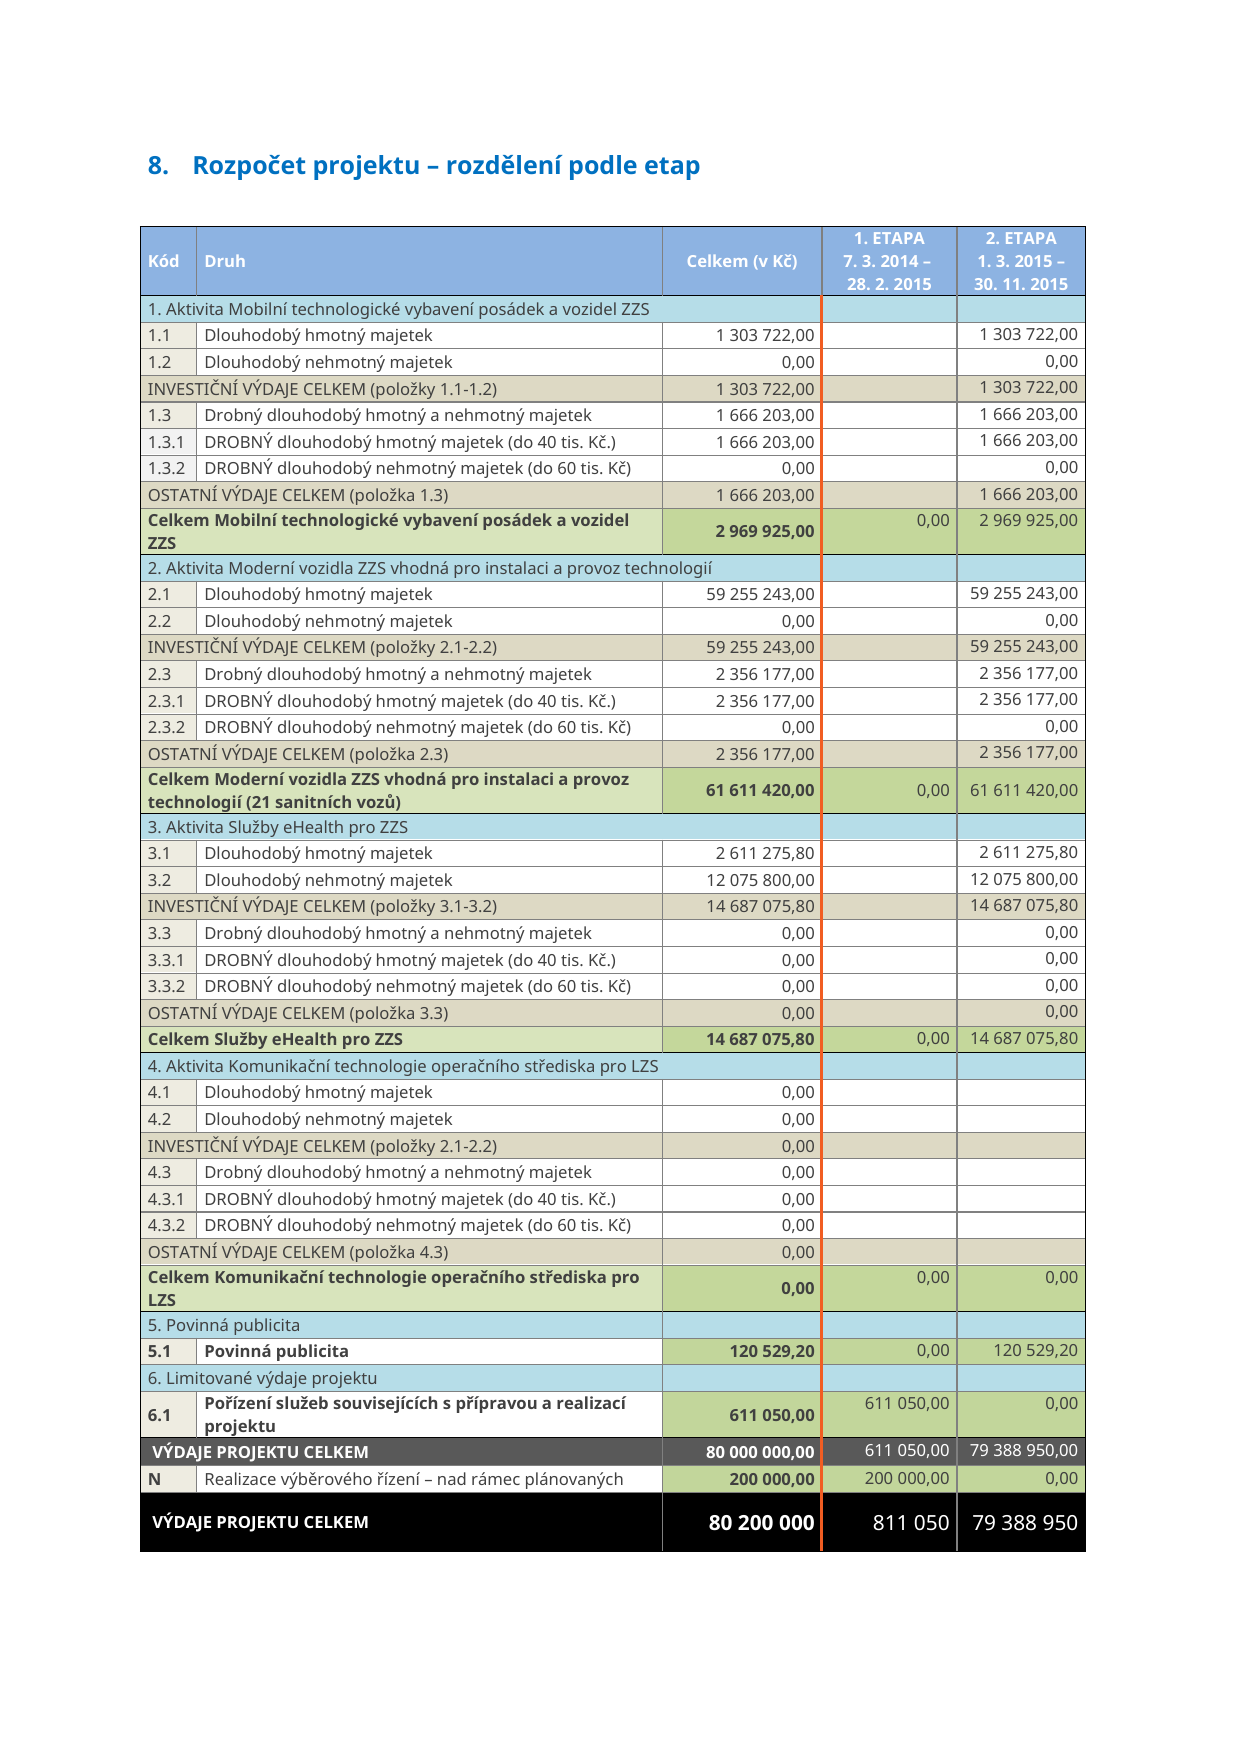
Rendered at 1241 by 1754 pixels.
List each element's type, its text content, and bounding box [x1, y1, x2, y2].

table_cell Dlouhodobý nehmotný majetek [197, 608, 662, 634]
table_cell [663, 1365, 820, 1391]
table_cell 4.3.2 [141, 1213, 196, 1238]
table_cell 0,00 [663, 1133, 820, 1158]
table_cell 80 000 000,00 [663, 1438, 820, 1465]
table_cell 1 303 722,00 [663, 376, 820, 401]
table_cell 0,00 [958, 947, 1085, 972]
table_cell INVESTIČNÍ VÝDAJE CELKEM (položky 2.1-2.2) [141, 635, 662, 660]
table_cell 0,00 [663, 1266, 820, 1311]
table_cell 3.2 [141, 867, 196, 893]
table_cell [823, 1159, 956, 1185]
table_cell [663, 1312, 820, 1338]
table_cell 1.3.1 [141, 429, 196, 454]
table_cell Celkem Komunikační technologie operačního střediska pro LZS [141, 1266, 662, 1311]
table_cell [823, 974, 956, 999]
table_cell Povinná publicita [197, 1339, 662, 1364]
table_cell DROBNÝ dlouhodobý nehmotný majetek (do 60 tis. Kč) [197, 974, 662, 999]
table_cell 14 687 075,80 [958, 894, 1085, 919]
table_cell 811 050 [823, 1493, 956, 1551]
table_cell OSTATNÍ VÝDAJE CELKEM (položka 2.3) [141, 741, 662, 767]
table_header 1. ETAPA 7. 3. 2014 – 28. 2. 2015 [823, 227, 956, 295]
table_cell [823, 323, 956, 348]
table_cell 0,00 [663, 1213, 820, 1238]
table_cell 0,00 [958, 715, 1085, 740]
table_cell DROBNÝ dlouhodobý nehmotný majetek (do 60 tis. Kč) [197, 456, 662, 481]
table_cell 3.1 [141, 841, 196, 866]
table_cell [958, 1159, 1085, 1185]
table_cell OSTATNÍ VÝDAJE CELKEM (položka 3.3) [141, 1000, 662, 1026]
table_cell 0,00 [663, 349, 820, 375]
table_cell 4. Aktivita Komunikační technologie operačního střediska pro LZS [141, 1053, 820, 1079]
table_cell [958, 296, 1085, 322]
table_cell 14 687 075,80 [958, 1027, 1085, 1052]
table_cell 14 687 075,80 [663, 1027, 820, 1052]
table_cell [823, 1365, 956, 1391]
table_cell 120 529,20 [663, 1339, 820, 1364]
table_header Druh [197, 227, 662, 295]
table_cell [958, 1080, 1085, 1105]
table_cell [823, 456, 956, 481]
table_cell 2.3 [141, 661, 196, 687]
table_cell 5. Povinná publicita [141, 1312, 662, 1338]
table_cell 2. Aktivita Moderní vozidla ZZS vhodná pro instalaci a provoz technologií [141, 555, 820, 581]
table_cell [823, 582, 956, 607]
table_cell 2 611 275,80 [663, 841, 820, 866]
table_cell 1 666 203,00 [663, 403, 820, 428]
table_cell 61 611 420,00 [663, 768, 820, 813]
table_cell 0,00 [663, 947, 820, 972]
table_cell 59 255 243,00 [663, 635, 820, 660]
table_cell 0,00 [823, 1266, 956, 1311]
table_cell INVESTIČNÍ VÝDAJE CELKEM (položky 1.1-1.2) [141, 376, 662, 401]
table_cell Dlouhodobý nehmotný majetek [197, 867, 662, 893]
table_cell [958, 1106, 1085, 1132]
table_cell 0,00 [823, 1339, 956, 1364]
table_cell [823, 715, 956, 740]
table_cell Dlouhodobý nehmotný majetek [197, 349, 662, 375]
table_cell [823, 1080, 956, 1105]
table_cell [823, 1213, 956, 1238]
table_cell 79 388 950 [958, 1493, 1085, 1551]
table_cell 0,00 [663, 1106, 820, 1132]
table_cell 59 255 243,00 [958, 582, 1085, 607]
table_cell 2.3.1 [141, 688, 196, 713]
table_cell 12 075 800,00 [958, 867, 1085, 893]
table_cell [823, 741, 956, 767]
table_header Celkem (v Kč) [663, 227, 821, 295]
table_cell [958, 1053, 1085, 1079]
table_cell 59 255 243,00 [958, 635, 1085, 660]
table_cell 1 666 203,00 [663, 482, 820, 508]
table_cell 2 969 925,00 [958, 509, 1085, 554]
table_cell [958, 1133, 1085, 1158]
table_cell Celkem Moderní vozidla ZZS vhodná pro instalaci a provoz technologií (21 sanitních vozů) [141, 768, 662, 813]
table_cell DROBNÝ dlouhodobý hmotný majetek (do 40 tis. Kč.) [197, 429, 662, 454]
table_cell 79 388 950,00 [958, 1438, 1085, 1465]
table_cell 0,00 [958, 1466, 1085, 1492]
table_cell [958, 1239, 1085, 1264]
table_cell [823, 296, 956, 322]
table_cell 4.2 [141, 1106, 196, 1132]
table_cell Dlouhodobý nehmotný majetek [197, 1106, 662, 1132]
table_cell 4.3.1 [141, 1186, 196, 1211]
table_cell 0,00 [663, 1186, 820, 1211]
table_cell 12 075 800,00 [663, 867, 820, 893]
table_cell 1.3.2 [141, 456, 196, 481]
table_cell Celkem Mobilní technologické vybavení posádek a vozidel ZZS [141, 509, 662, 554]
table_cell 2 611 275,80 [958, 841, 1085, 866]
table_cell 4.1 [141, 1080, 196, 1105]
table_cell 6. Limitované výdaje projektu [141, 1365, 662, 1391]
table_cell OSTATNÍ VÝDAJE CELKEM (položka 4.3) [141, 1239, 662, 1264]
table_cell 611 050,00 [663, 1392, 820, 1437]
table_cell 3.3.1 [141, 947, 196, 972]
table_cell 2 356 177,00 [958, 688, 1085, 713]
table_cell Dlouhodobý hmotný majetek [197, 323, 662, 348]
table_cell [823, 403, 956, 428]
table_cell [823, 1053, 956, 1079]
table_cell 1 666 203,00 [958, 482, 1085, 508]
table_cell [958, 555, 1085, 581]
table_cell [958, 1186, 1085, 1211]
table_cell 61 611 420,00 [958, 768, 1085, 813]
table_cell [823, 841, 956, 866]
table_cell Drobný dlouhodobý hmotný a nehmotný majetek [197, 661, 662, 687]
table_cell [823, 555, 956, 581]
table_cell N [141, 1466, 196, 1492]
table_cell [823, 688, 956, 713]
table_cell Dlouhodobý hmotný majetek [197, 841, 662, 866]
table_cell 1.3 [141, 403, 196, 428]
table_cell 0,00 [958, 1266, 1085, 1311]
table_cell 1 666 203,00 [958, 429, 1085, 454]
table_cell 0,00 [823, 768, 956, 813]
table_cell [823, 1239, 956, 1264]
table_cell [823, 920, 956, 946]
table_cell 80 200 000 [663, 1493, 820, 1551]
table_cell [823, 1106, 956, 1132]
table_cell 1 303 722,00 [958, 323, 1085, 348]
table_cell [823, 1000, 956, 1026]
table_cell [823, 429, 956, 454]
table_cell [958, 1312, 1085, 1338]
table_cell 0,00 [958, 920, 1085, 946]
table_cell 1 303 722,00 [663, 323, 820, 348]
table_cell 4.3 [141, 1159, 196, 1185]
table_cell OSTATNÍ VÝDAJE CELKEM (položka 1.3) [141, 482, 662, 508]
table_cell 0,00 [663, 974, 820, 999]
table_cell 0,00 [823, 509, 956, 554]
table_cell [823, 1312, 956, 1338]
table_cell DROBNÝ dlouhodobý hmotný majetek (do 40 tis. Kč.) [197, 947, 662, 972]
table_cell 0,00 [663, 1239, 820, 1264]
table_cell 0,00 [958, 974, 1085, 999]
table_cell Drobný dlouhodobý hmotný a nehmotný majetek [197, 1159, 662, 1185]
table_cell 3. Aktivita Služby eHealth pro ZZS [141, 814, 820, 839]
table_cell 611 050,00 [823, 1392, 956, 1437]
table_cell [958, 1365, 1085, 1391]
table_cell 2 356 177,00 [958, 741, 1085, 767]
table_cell [823, 661, 956, 687]
table_cell DROBNÝ dlouhodobý hmotný majetek (do 40 tis. Kč.) [197, 688, 662, 713]
table_cell [823, 814, 956, 839]
table_cell 2 356 177,00 [663, 661, 820, 687]
table_cell 6.1 [141, 1392, 196, 1437]
table_cell 611 050,00 [823, 1438, 956, 1465]
table_cell 0,00 [823, 1027, 956, 1052]
table_cell 1.1 [141, 323, 196, 348]
table_cell 14 687 075,80 [663, 894, 820, 919]
list Rozpočet projektu – rozdělení podle etap [148, 148, 1093, 182]
table_cell VÝDAJE PROJEKTU CELKEM [141, 1493, 662, 1551]
table_cell 120 529,20 [958, 1339, 1085, 1364]
table_cell 200 000,00 [823, 1466, 956, 1492]
table_cell 3.3 [141, 920, 196, 946]
table_cell 0,00 [958, 1392, 1085, 1437]
table_cell 0,00 [663, 920, 820, 946]
table_cell [823, 349, 956, 375]
table_cell 1. Aktivita Mobilní technologické vybavení posádek a vozidel ZZS [141, 296, 820, 322]
table_cell 0,00 [663, 1080, 820, 1105]
table_cell [958, 1213, 1085, 1238]
table_cell 2.1 [141, 582, 196, 607]
table_cell [958, 814, 1085, 839]
table_cell [823, 947, 956, 972]
table_cell 2 356 177,00 [663, 741, 820, 767]
table_cell 0,00 [663, 456, 820, 481]
table_cell [823, 608, 956, 634]
table_cell 0,00 [663, 1159, 820, 1185]
table_cell Pořízení služeb souvisejících s přípravou a realizací projektu [197, 1392, 662, 1437]
table_cell [823, 1186, 956, 1211]
table_cell 1 303 722,00 [958, 376, 1085, 401]
table_cell 0,00 [958, 349, 1085, 375]
table_cell DROBNÝ dlouhodobý nehmotný majetek (do 60 tis. Kč) [197, 715, 662, 740]
table_cell Drobný dlouhodobý hmotný a nehmotný majetek [197, 920, 662, 946]
table_header Kód [141, 227, 196, 295]
table_header 2. ETAPA 1. 3. 2015 – 30. 11. 2015 [958, 227, 1085, 295]
table_cell 200 000,00 [663, 1466, 820, 1492]
table_cell 0,00 [958, 608, 1085, 634]
table_cell 2 356 177,00 [663, 688, 820, 713]
table_cell 2 356 177,00 [958, 661, 1085, 687]
table_cell [823, 1133, 956, 1158]
table_cell [823, 635, 956, 660]
table_cell [823, 867, 956, 893]
table_cell Drobný dlouhodobý hmotný a nehmotný majetek [197, 403, 662, 428]
table_cell VÝDAJE PROJEKTU CELKEM [141, 1438, 662, 1465]
table_cell DROBNÝ dlouhodobý nehmotný majetek (do 60 tis. Kč) [197, 1213, 662, 1238]
table_cell 0,00 [663, 715, 820, 740]
table_cell Celkem Služby eHealth pro ZZS [141, 1027, 662, 1052]
table_cell 0,00 [958, 456, 1085, 481]
table_cell INVESTIČNÍ VÝDAJE CELKEM (položky 3.1-3.2) [141, 894, 662, 919]
table_cell Realizace výběrového řízení – nad rámec plánovaných [197, 1466, 662, 1492]
table_cell 2 969 925,00 [663, 509, 820, 554]
table_cell 0,00 [663, 608, 820, 634]
table_cell 0,00 [958, 1000, 1085, 1026]
table_cell 1.2 [141, 349, 196, 375]
table_cell 2.2 [141, 608, 196, 634]
table_cell 2.3.2 [141, 715, 196, 740]
table_cell 1 666 203,00 [958, 403, 1085, 428]
table_cell 59 255 243,00 [663, 582, 820, 607]
table_cell 0,00 [663, 1000, 820, 1026]
table_cell INVESTIČNÍ VÝDAJE CELKEM (položky 2.1-2.2) [141, 1133, 662, 1158]
table_cell DROBNÝ dlouhodobý hmotný majetek (do 40 tis. Kč.) [197, 1186, 662, 1211]
table_cell 5.1 [141, 1339, 196, 1364]
table_cell 1 666 203,00 [663, 429, 820, 454]
table_cell [823, 894, 956, 919]
table_cell Dlouhodobý hmotný majetek [197, 582, 662, 607]
table_cell [823, 376, 956, 401]
table_cell 3.3.2 [141, 974, 196, 999]
table_cell Dlouhodobý hmotný majetek [197, 1080, 662, 1105]
table_cell [823, 482, 956, 508]
